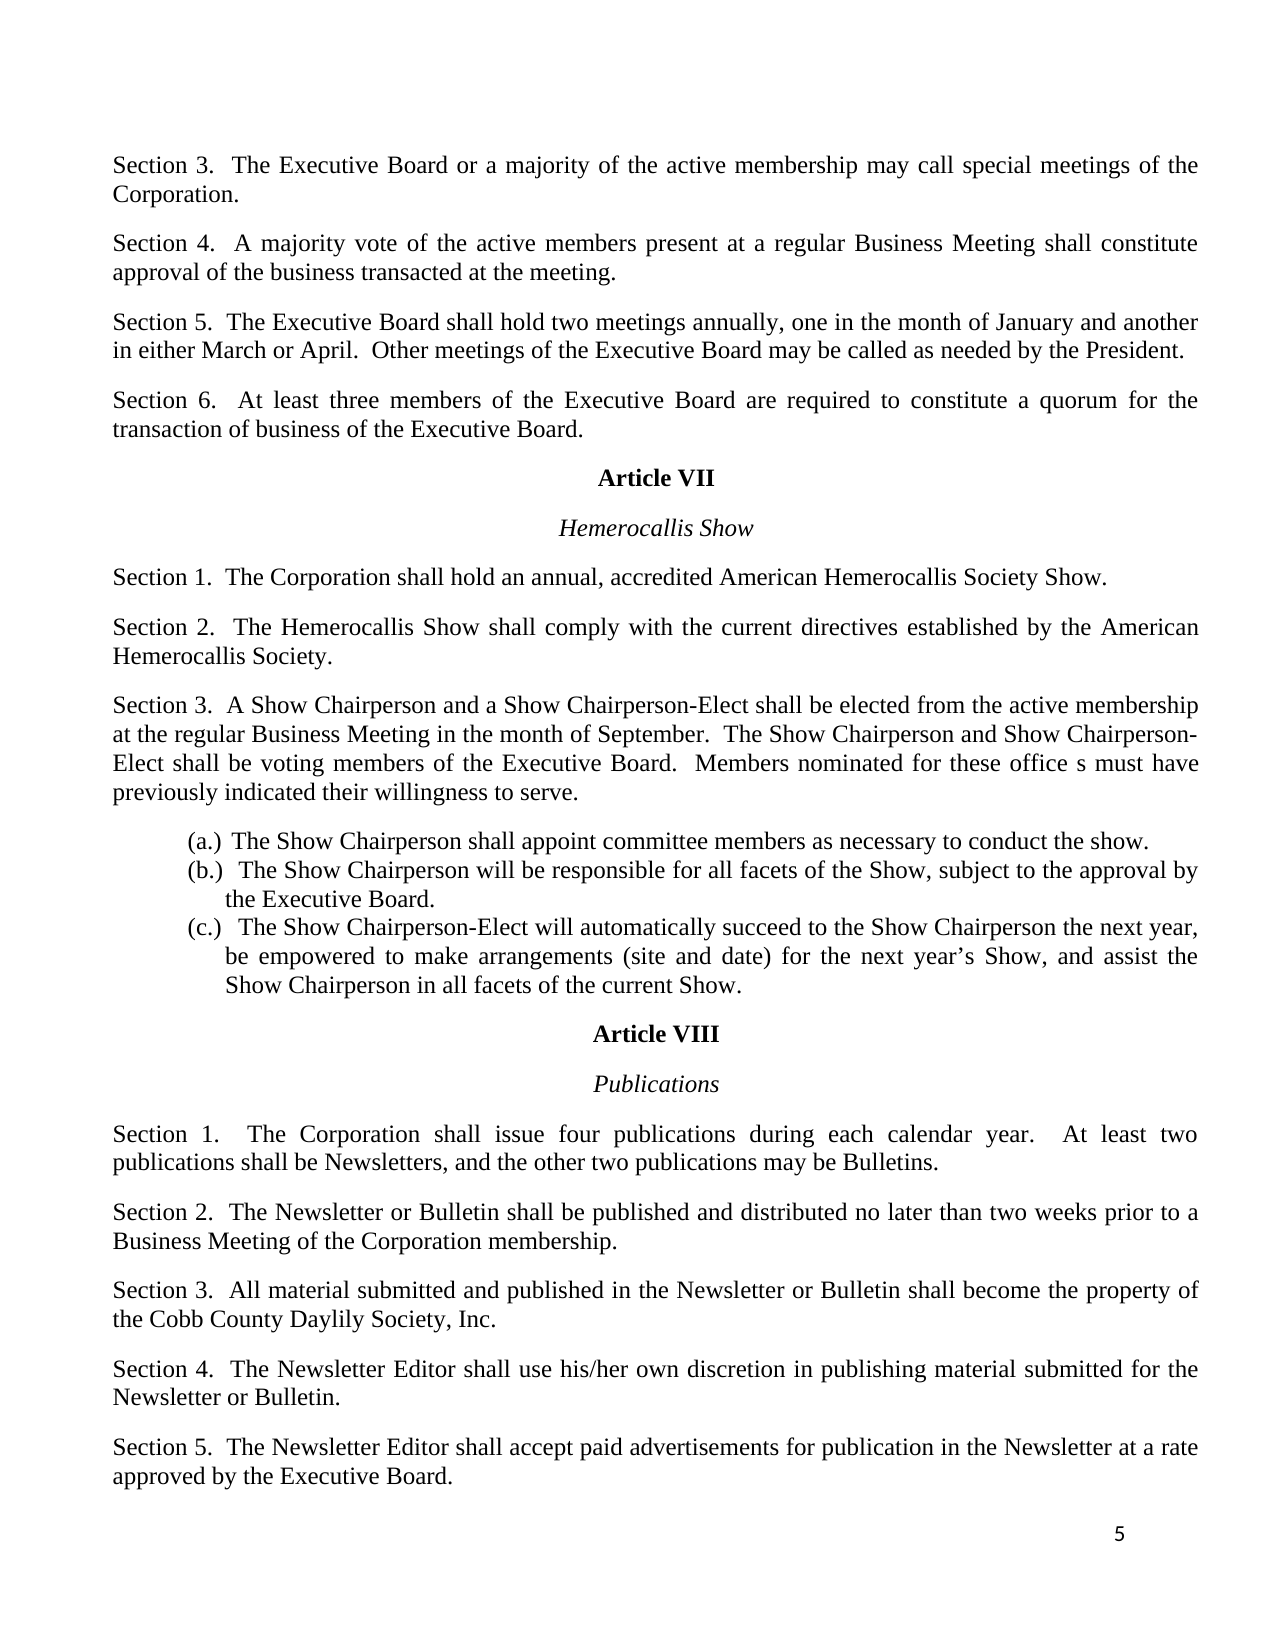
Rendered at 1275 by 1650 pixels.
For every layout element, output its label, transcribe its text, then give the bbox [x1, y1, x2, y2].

text Section 1. The Corporation shall hold an annual, accredited American Hemerocallis Society Show. [112, 562, 1200, 591]
text Section 1. The Corporation shall issue four publications during each calendar year. At least two publications shall be Newsletters, and the other two publications may be Bulletins. [112, 1119, 1200, 1176]
text Section 5. The Executive Board shall hold two meetings annually, one in the month of January and another in either March or April. Other meetings of the Executive Board may be called as needed by the President. [112, 307, 1200, 364]
text Section 4. The Newsletter Editor shall use his/her own discretion in publishing material submitted for the Newsletter or Bulletin. [112, 1354, 1200, 1411]
text Section 2. The Hemerocallis Show shall comply with the current directives established by the American Hemerocallis Society. [112, 612, 1200, 669]
text Section 5. The Newsletter Editor shall accept paid advertisements for publication in the Newsletter at a rate approved by the Executive Board. [112, 1432, 1200, 1489]
text Article VIII [112, 1019, 1200, 1048]
text Section 3. A Show Chairperson and a Show Chairperson-Elect shall be elected from the active membership at the regular Business Meeting in the month of September. The Show Chairperson and Show Chairperson-Elect shall be voting members of the Executive Board. Members nominated for these office s must have previously indicated their willingness to serve. [112, 690, 1200, 805]
text Hemerocallis Show [112, 513, 1200, 542]
list The Show Chairperson will be responsible for all facets of the Show, subject to the approval by the Executive Board. [187, 855, 1200, 912]
list The Show Chairperson shall appoint committee members as necessary to conduct the show. [187, 826, 1200, 855]
text Article VII [112, 463, 1200, 492]
text Section 3. The Executive Board or a majority of the active membership may call special meetings of the Corporation. [112, 150, 1200, 207]
text Publications [112, 1069, 1200, 1098]
text Section 2. The Newsletter or Bulletin shall be published and distributed no later than two weeks prior to a Business Meeting of the Corporation membership. [112, 1197, 1200, 1254]
text Section 4. A majority vote of the active members present at a regular Business Meeting shall constitute approval of the business transacted at the meeting. [112, 228, 1200, 286]
text Section 3. All material submitted and published in the Newsletter or Bulletin shall become the property of the Cobb County Daylily Society, Inc. [112, 1275, 1200, 1333]
list The Show Chairperson-Elect will automatically succeed to the Show Chairperson the next year, be empowered to make arrangements (site and date) for the next year’s Show, and assist the Show Chairperson in all facets of the current Show. [187, 912, 1200, 999]
text Section 6. At least three members of the Executive Board are required to constitute a quorum for the transaction of business of the Executive Board. [112, 385, 1200, 442]
